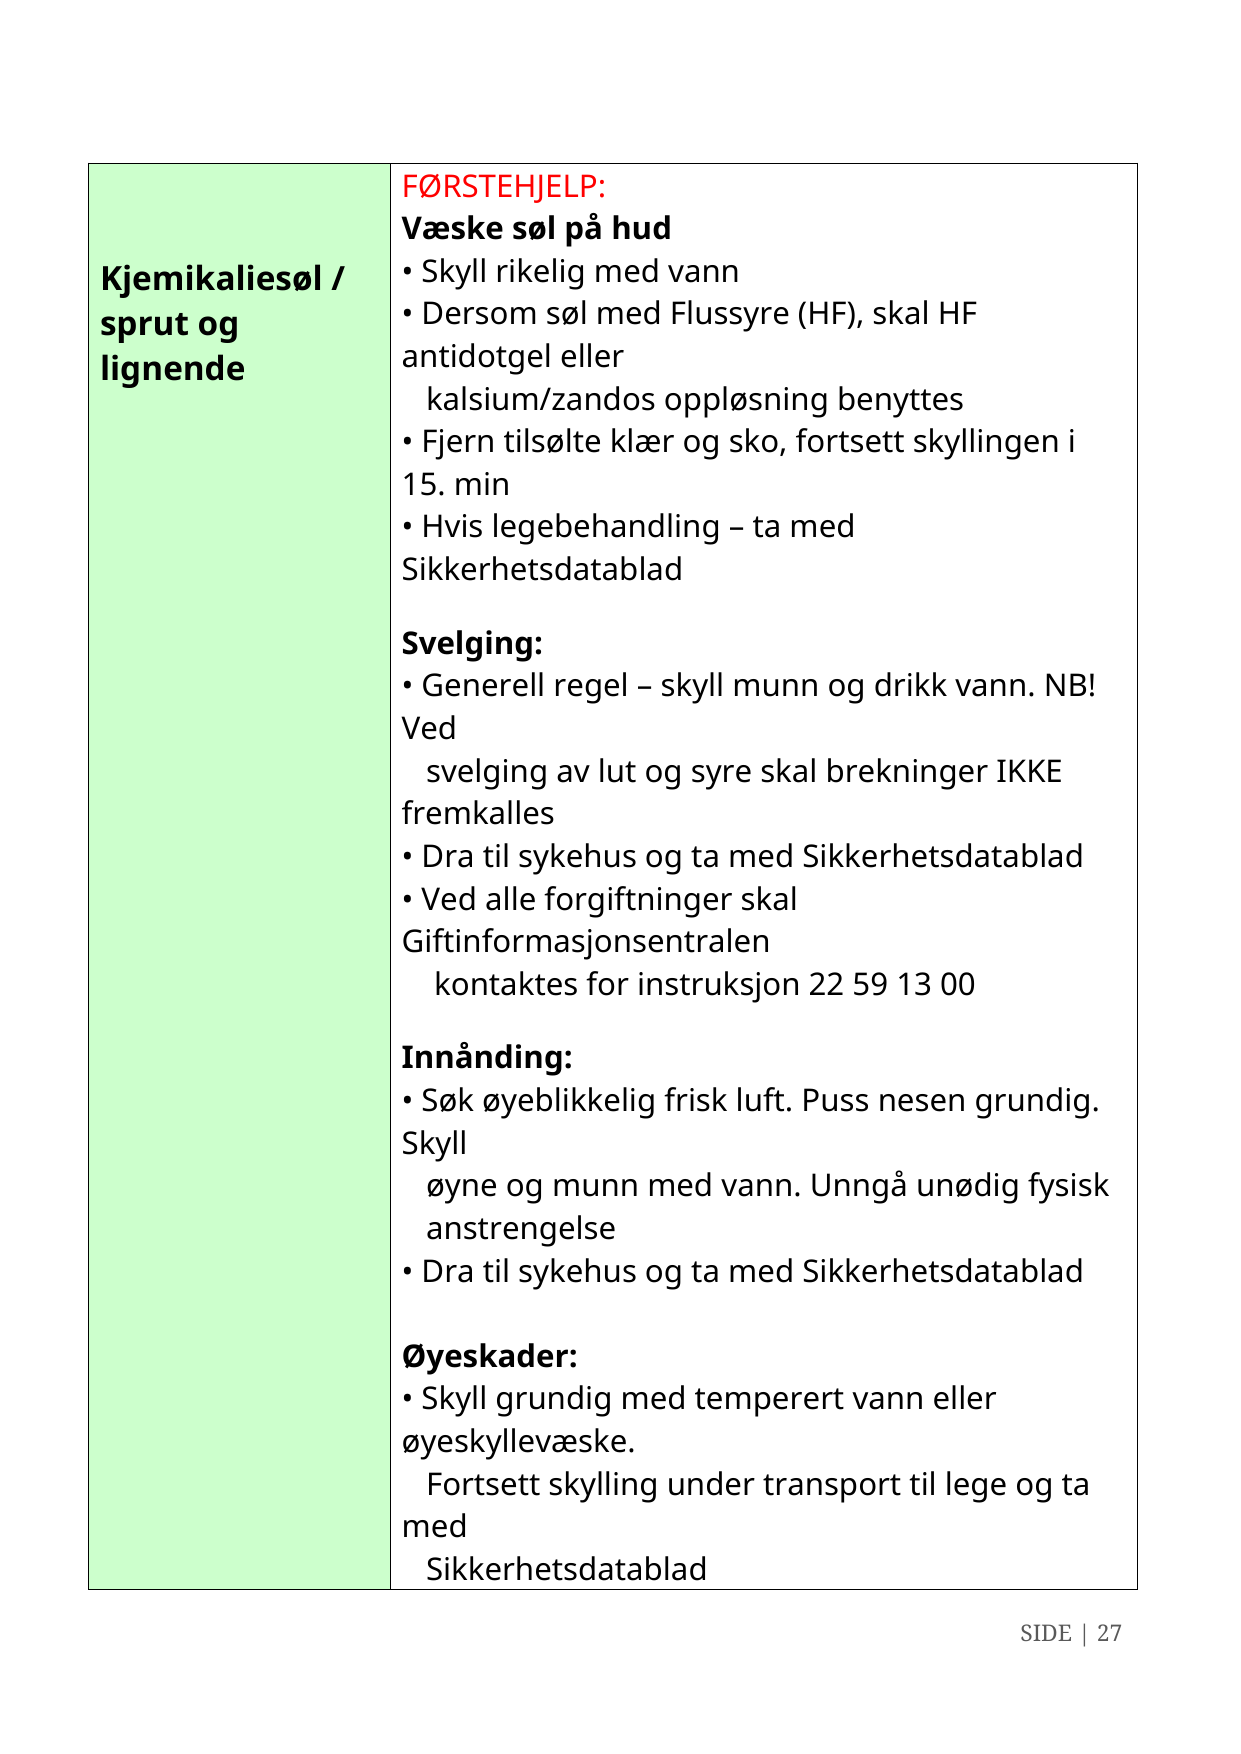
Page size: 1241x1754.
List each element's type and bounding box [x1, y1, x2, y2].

table_cell [391, 164, 1137, 1589]
table_cell [89, 164, 390, 1589]
